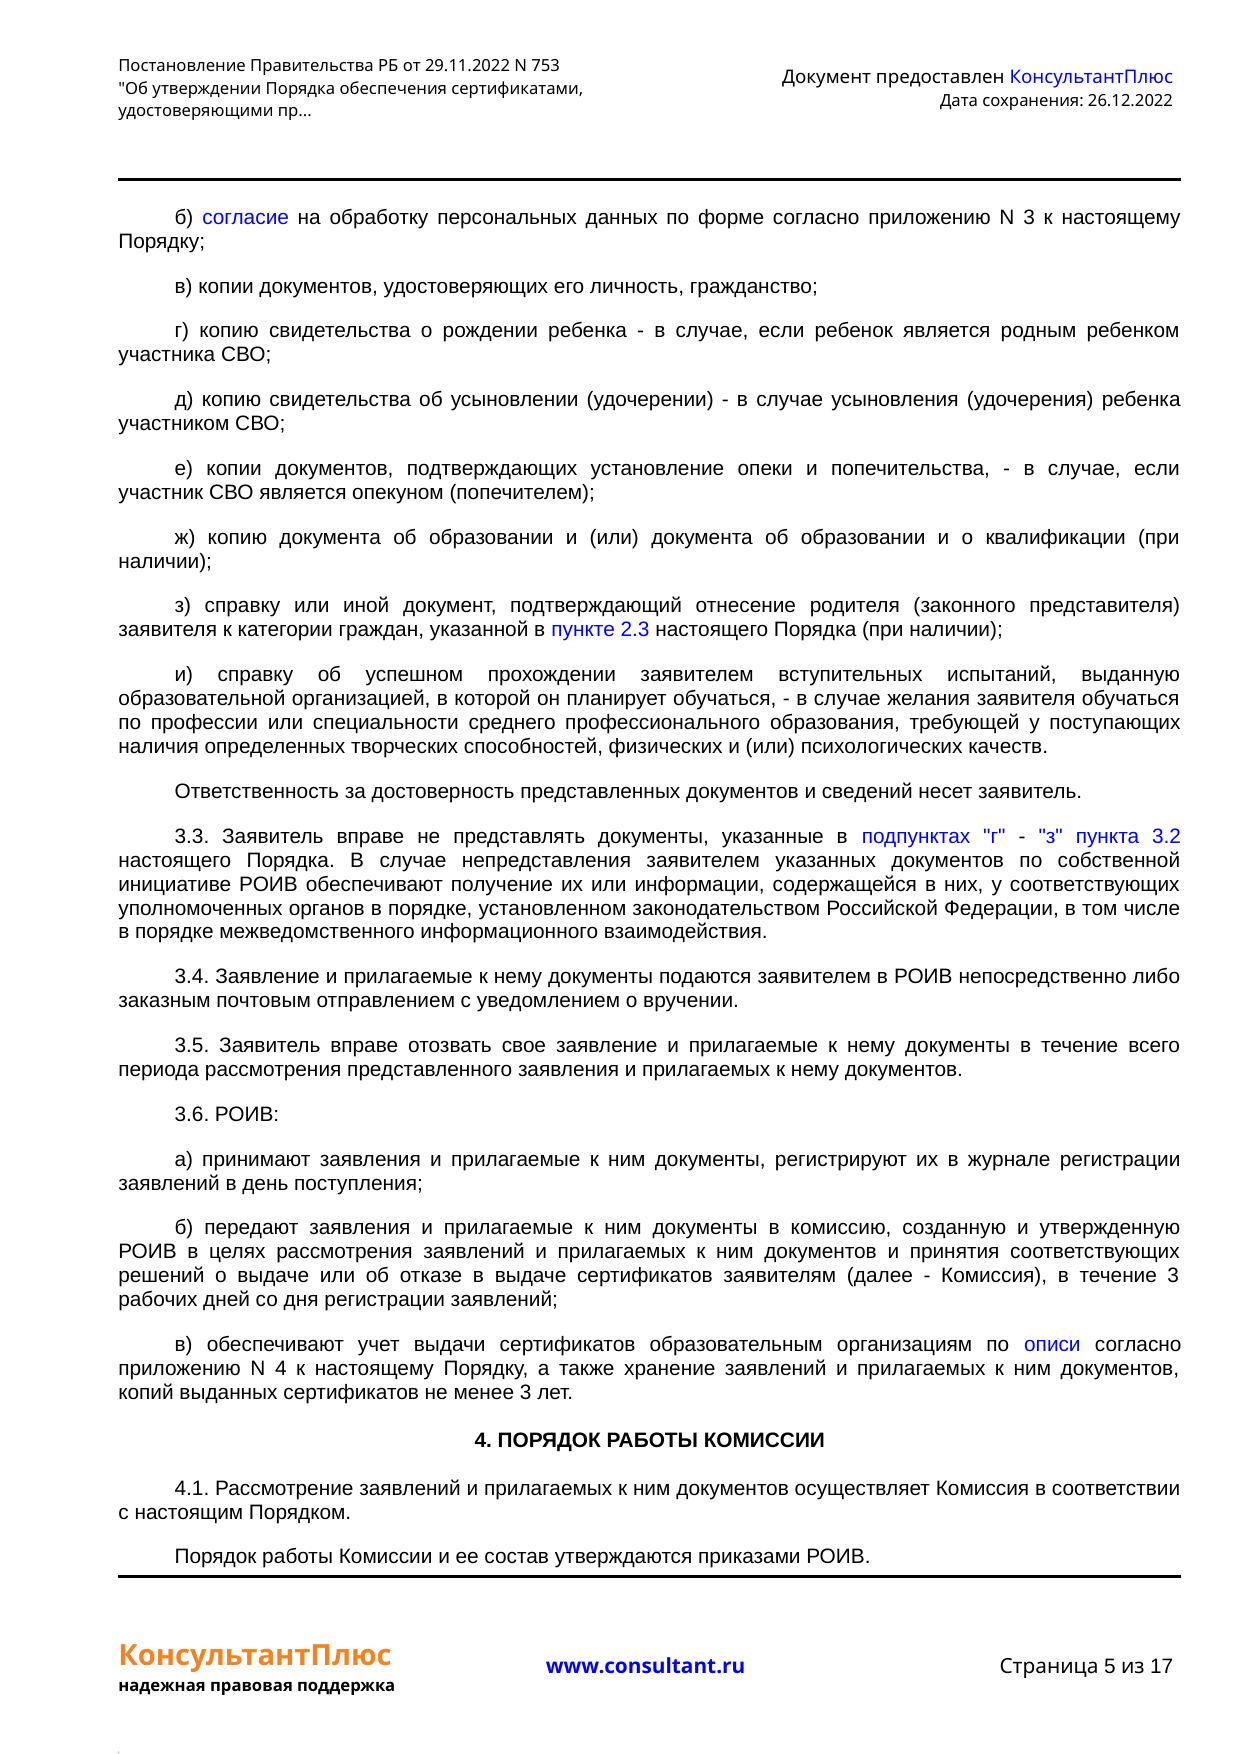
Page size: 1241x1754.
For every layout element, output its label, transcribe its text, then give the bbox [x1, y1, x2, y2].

text б) передают заявления и прилагаемые к ним документы в комиссию, созданную и утвержденную РОИВ в целях рассмотрения заявлений и прилагаемых к ним документов и принятия соответствующих решений о выдаче или об отказе в выдаче сертификатов заявителям (далее - Комиссия), в течение 3 рабочих дней со дня регистрации заявлений; [118, 1215, 1181, 1311]
text 3.6. РОИВ: [118, 1102, 1181, 1126]
title 4. ПОРЯДОК РАБОТЫ КОМИССИИ [118, 1428, 1181, 1452]
text и) справку об успешном прохождении заявителем вступительных испытаний, выданную образовательной организацией, в которой он планирует обучаться, - в случае желания заявителя обучаться по профессии или специальности среднего профессионального образования, требующей у поступающих наличия определенных творческих способностей, физических и (или) психологических качеств. [118, 662, 1181, 758]
text 3.4. Заявление и прилагаемые к нему документы подаются заявителем в РОИВ непосредственно либо заказным почтовым отправлением с уведомлением о вручении. [118, 964, 1181, 1012]
text д) копию свидетельства об усыновлении (удочерении) - в случае усыновления (удочерения) ребенка участником СВО; [118, 387, 1181, 435]
text Ответственность за достоверность представленных документов и сведений несет заявитель. [118, 779, 1181, 803]
text б) согласие на обработку персональных данных по форме согласно приложению N 3 к настоящему Порядку; [118, 205, 1181, 253]
text ж) копию документа об образовании и (или) документа об образовании и о квалификации (при наличии); [118, 524, 1181, 572]
text г) копию свидетельства о рождении ребенка - в случае, если ребенок является родным ребенком участника СВО; [118, 318, 1181, 366]
text 3.3. Заявитель вправе не представлять документы, указанные в подпунктах "г" - "з" пункта 3.2 настоящего Порядка. В случае непредставления заявителем указанных документов по собственной инициативе РОИВ обеспечивают получение их или информации, содержащейся в них, у соответствующих уполномоченных органов в порядке, установленном законодательством Российской Федерации, в том числе в порядке межведомственного информационного взаимодействия. [118, 823, 1181, 943]
text Порядок работы Комиссии и ее состав утверждаются приказами РОИВ. [118, 1544, 1181, 1568]
text а) принимают заявления и прилагаемые к ним документы, регистрируют их в журнале регистрации заявлений в день поступления; [118, 1146, 1181, 1194]
text е) копии документов, подтверждающих установление опеки и попечительства, - в случае, если участник СВО является опекуном (попечителем); [118, 456, 1181, 504]
text 3.5. Заявитель вправе отозвать свое заявление и прилагаемые к нему документы в течение всего периода рассмотрения представленного заявления и прилагаемых к нему документов. [118, 1033, 1181, 1081]
text в) обеспечивают учет выдачи сертификатов образовательным организациям по описи согласно приложению N 4 к настоящему Порядку, а также хранение заявлений и прилагаемых к ним документов, копий выданных сертификатов не менее 3 лет. [118, 1332, 1181, 1404]
text в) копии документов, удостоверяющих его личность, гражданство; [118, 273, 1181, 297]
text з) справку или иной документ, подтверждающий отнесение родителя (законного представителя) заявителя к категории граждан, указанной в пункте 2.3 настоящего Порядка (при наличии); [118, 593, 1181, 641]
text 4.1. Рассмотрение заявлений и прилагаемых к ним документов осуществляет Комиссия в соответствии с настоящим Порядком. [118, 1476, 1181, 1523]
